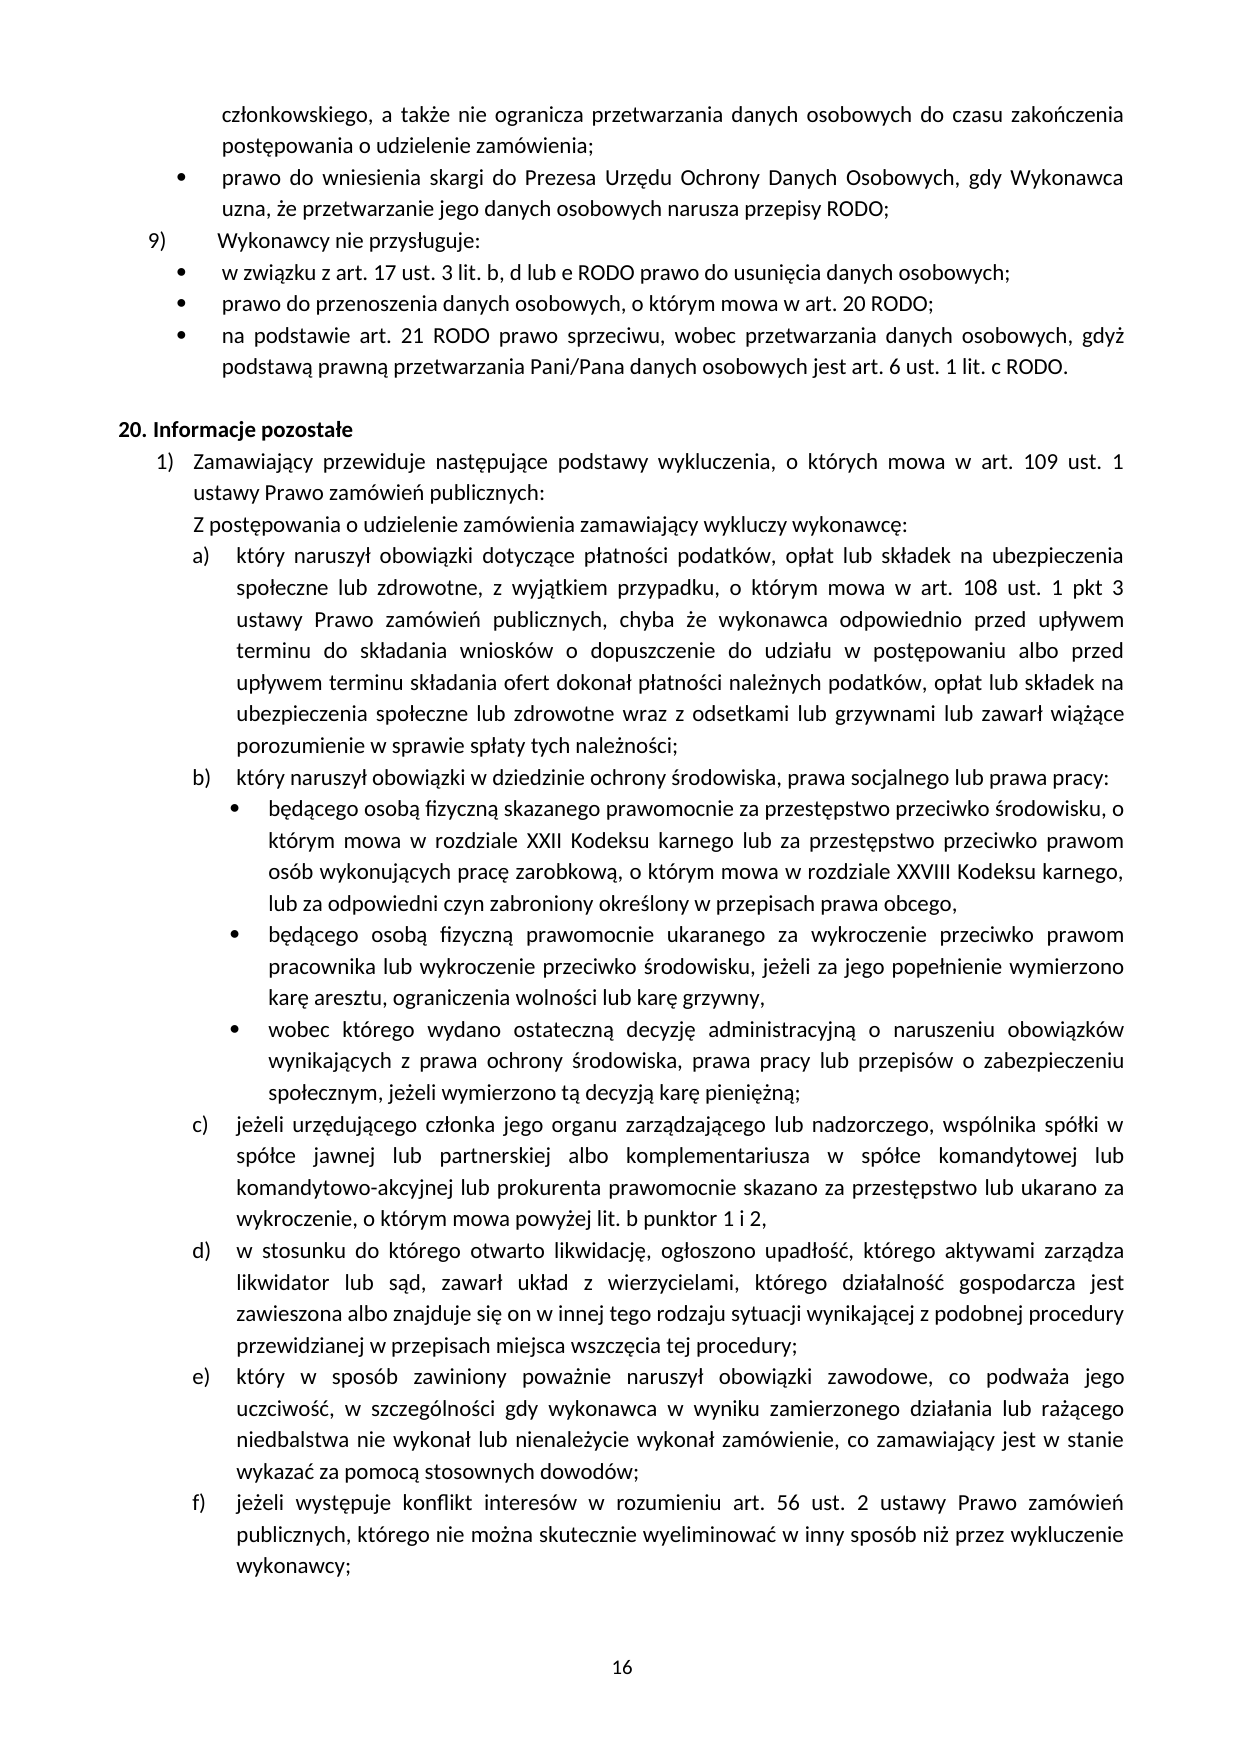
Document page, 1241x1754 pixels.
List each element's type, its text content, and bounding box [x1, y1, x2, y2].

list jeżeli urzędującego członka jego organu zarządzającego lub nadzorczego, wspólnika spółki w spółce jawnej lub partnerskiej albo komplementariusza w spółce komandytowej lub komandytowo-akcyjnej lub prokurenta prawomocnie skazano za przestępstwo lub ukarano za wykroczenie, o którym mowa powyżej lit. b punktor 1 i 2, [192, 1110, 1126, 1232]
list będącego osobą fizyczną prawomocnie ukaranego za wykroczenie przeciwko prawom pracownika lub wykroczenie przeciwko środowisku, jeżeli za jego popełnienie wymierzono karę aresztu, ograniczenia wolności lub karę grzywny, [231, 920, 1126, 1012]
list w stosunku do którego otwarto likwidację, ogłoszono upadłość, którego aktywami zarządza likwidator lub sąd, zawarł układ z wierzycielami, którego działalność gospodarcza jest zawieszona albo znajduje się on w innej tego rodzaju sytuacji wynikającej z podobnej procedury przewidzianej w przepisach miejsca wszczęcia tej procedury; [192, 1236, 1126, 1359]
list Z postępowania o udzielenie zamówienia zamawiający wykluczy wykonawcę: [193, 510, 1126, 538]
list Informacje pozostałe [118, 415, 1126, 443]
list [177, 100, 1126, 159]
list który w sposób zawiniony poważnie naruszył obowiązki zawodowe, co podważa jego uczciwość, w szczególności gdy wykonawca w wyniku zamierzonego działania lub rażącego niedbalstwa nie wykonał lub nienależycie wykonał zamówienie, co zamawiający jest w stanie wykazać za pomocą stosownych dowodów; [192, 1362, 1126, 1485]
list Wykonawcy nie przysługuje: [148, 226, 1126, 254]
list który naruszył obowiązki w dziedzinie ochrony środowiska, prawa socjalnego lub prawa pracy: [192, 763, 1126, 791]
list prawo do przenoszenia danych osobowych, o którym mowa w art. 20 RODO; [177, 289, 1126, 317]
list który naruszył obowiązki dotyczące płatności podatków, opłat lub składek na ubezpieczenia społeczne lub zdrowotne, z wyjątkiem przypadku, o którym mowa w art. 108 ust. 1 pkt 3 ustawy Prawo zamówień publicznych, chyba że wykonawca odpowiednio przed upływem terminu do składania wniosków o dopuszczenie do udziału w postępowaniu albo przed upływem terminu składania ofert dokonał płatności należnych podatków, opłat lub składek na ubezpieczenia społeczne lub zdrowotne wraz z odsetkami lub grzywnami lub zawarł wiążące porozumienie w sprawie spłaty tych należności; [192, 542, 1126, 759]
list w związku z art. 17 ust. 3 lit. b, d lub e RODO prawo do usunięcia danych osobowych; [177, 258, 1126, 286]
list na podstawie art. 21 RODO prawo sprzeciwu, wobec przetwarzania danych osobowych, gdyż podstawą prawną przetwarzania Pani/Pana danych osobowych jest art. 6 ust. 1 lit. c RODO. [177, 321, 1126, 380]
list będącego osobą fizyczną skazanego prawomocnie za przestępstwo przeciwko środowisku, o którym mowa w rozdziale XXII Kodeksu karnego lub za przestępstwo przeciwko prawom osób wykonujących pracę zarobkową, o którym mowa w rozdziale XXVIII Kodeksu karnego, lub za odpowiedni czyn zabroniony określony w przepisach prawa obcego, [231, 794, 1126, 917]
list wobec którego wydano ostateczną decyzję administracyjną o naruszeniu obowiązków wynikających z prawa ochrony środowiska, prawa pracy lub przepisów o zabezpieczeniu społecznym, jeżeli wymierzono tą decyzją karę pieniężną; [231, 1015, 1126, 1106]
list jeżeli występuje konflikt interesów w rozumieniu art. 56 ust. 2 ustawy Prawo zamówień publicznych, którego nie można skutecznie wyeliminować w inny sposób niż przez wykluczenie wykonawcy; [192, 1488, 1126, 1580]
list prawo do wniesienia skargi do Prezesa Urzędu Ochrony Danych Osobowych, gdy Wykonawca uzna, że przetwarzanie jego danych osobowych narusza przepisy RODO; [177, 163, 1126, 222]
list Zamawiający przewiduje następujące podstawy wykluczenia, o których mowa w art. 109 ust. 1 ustawy Prawo zamówień publicznych: [156, 447, 1126, 507]
